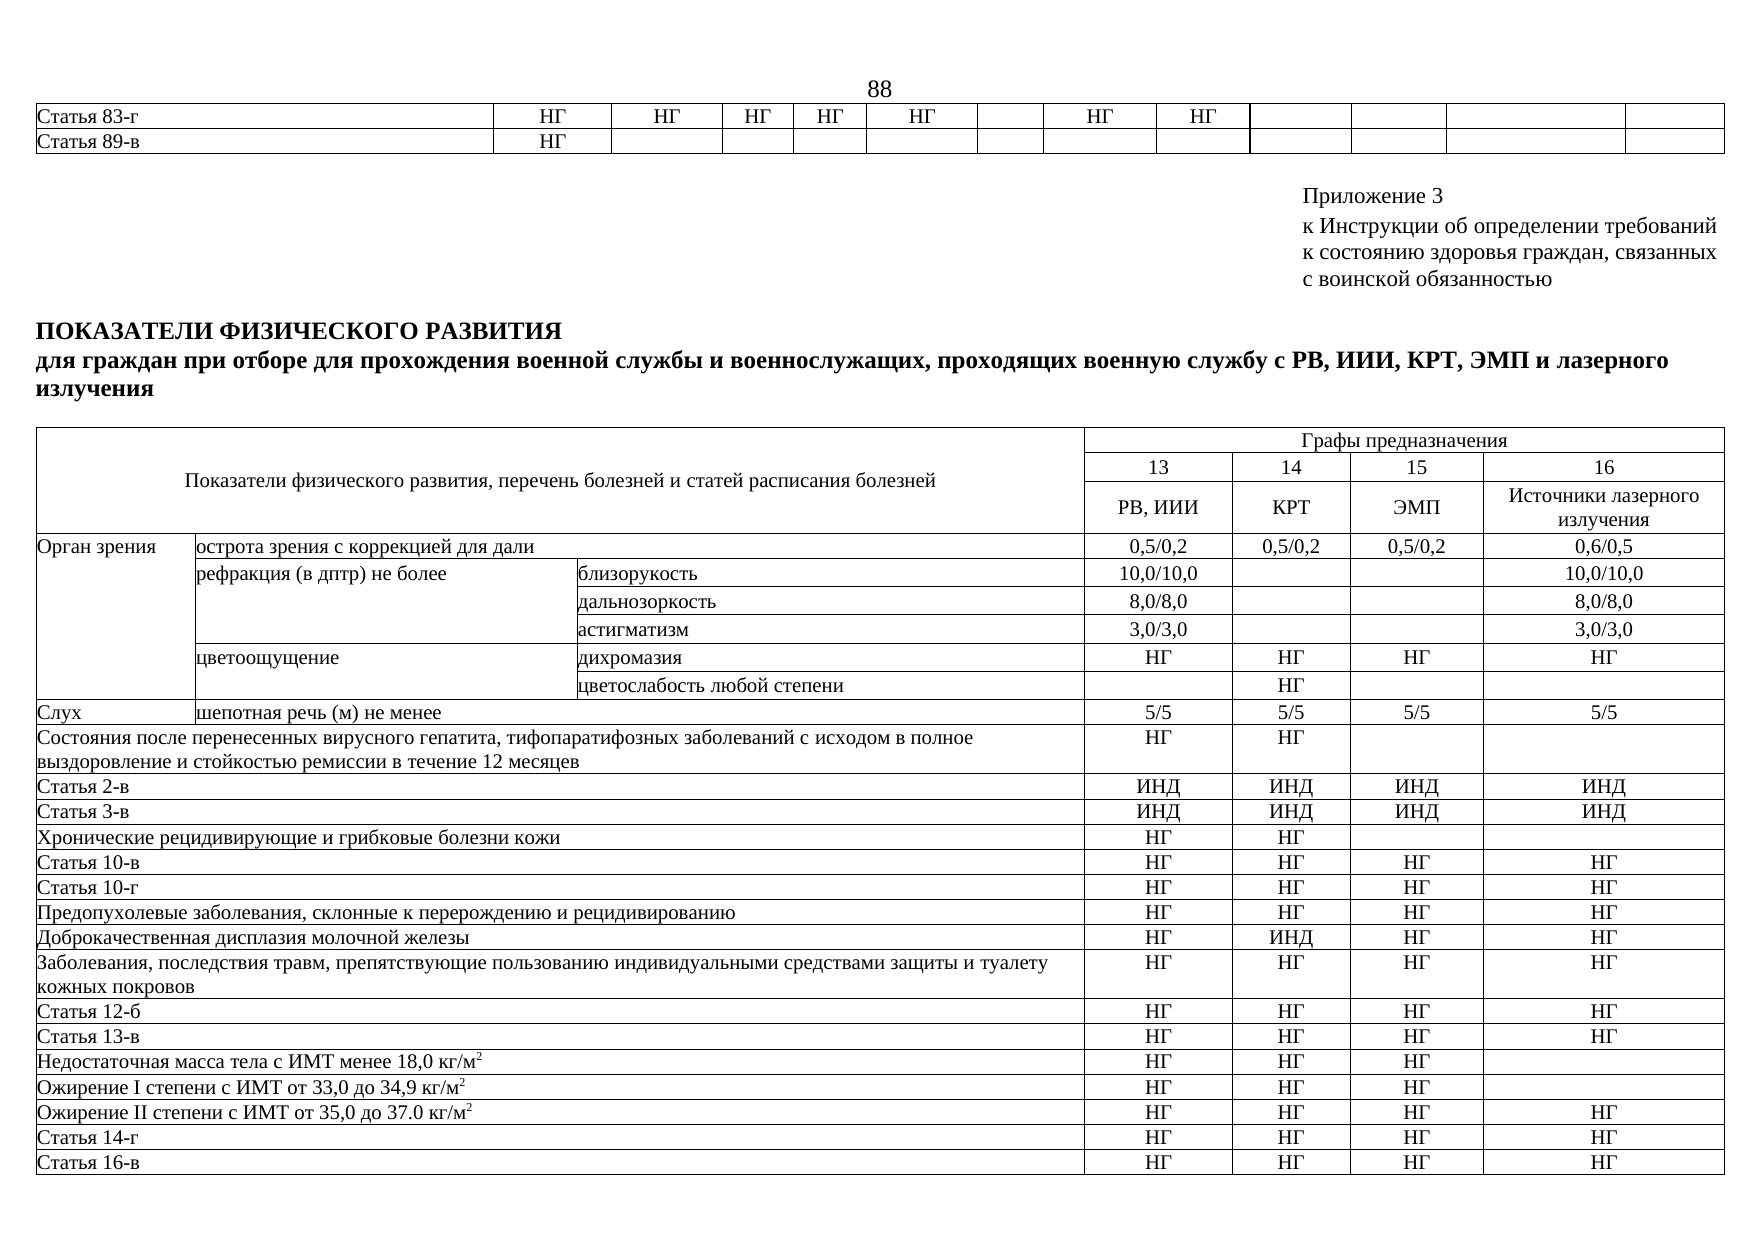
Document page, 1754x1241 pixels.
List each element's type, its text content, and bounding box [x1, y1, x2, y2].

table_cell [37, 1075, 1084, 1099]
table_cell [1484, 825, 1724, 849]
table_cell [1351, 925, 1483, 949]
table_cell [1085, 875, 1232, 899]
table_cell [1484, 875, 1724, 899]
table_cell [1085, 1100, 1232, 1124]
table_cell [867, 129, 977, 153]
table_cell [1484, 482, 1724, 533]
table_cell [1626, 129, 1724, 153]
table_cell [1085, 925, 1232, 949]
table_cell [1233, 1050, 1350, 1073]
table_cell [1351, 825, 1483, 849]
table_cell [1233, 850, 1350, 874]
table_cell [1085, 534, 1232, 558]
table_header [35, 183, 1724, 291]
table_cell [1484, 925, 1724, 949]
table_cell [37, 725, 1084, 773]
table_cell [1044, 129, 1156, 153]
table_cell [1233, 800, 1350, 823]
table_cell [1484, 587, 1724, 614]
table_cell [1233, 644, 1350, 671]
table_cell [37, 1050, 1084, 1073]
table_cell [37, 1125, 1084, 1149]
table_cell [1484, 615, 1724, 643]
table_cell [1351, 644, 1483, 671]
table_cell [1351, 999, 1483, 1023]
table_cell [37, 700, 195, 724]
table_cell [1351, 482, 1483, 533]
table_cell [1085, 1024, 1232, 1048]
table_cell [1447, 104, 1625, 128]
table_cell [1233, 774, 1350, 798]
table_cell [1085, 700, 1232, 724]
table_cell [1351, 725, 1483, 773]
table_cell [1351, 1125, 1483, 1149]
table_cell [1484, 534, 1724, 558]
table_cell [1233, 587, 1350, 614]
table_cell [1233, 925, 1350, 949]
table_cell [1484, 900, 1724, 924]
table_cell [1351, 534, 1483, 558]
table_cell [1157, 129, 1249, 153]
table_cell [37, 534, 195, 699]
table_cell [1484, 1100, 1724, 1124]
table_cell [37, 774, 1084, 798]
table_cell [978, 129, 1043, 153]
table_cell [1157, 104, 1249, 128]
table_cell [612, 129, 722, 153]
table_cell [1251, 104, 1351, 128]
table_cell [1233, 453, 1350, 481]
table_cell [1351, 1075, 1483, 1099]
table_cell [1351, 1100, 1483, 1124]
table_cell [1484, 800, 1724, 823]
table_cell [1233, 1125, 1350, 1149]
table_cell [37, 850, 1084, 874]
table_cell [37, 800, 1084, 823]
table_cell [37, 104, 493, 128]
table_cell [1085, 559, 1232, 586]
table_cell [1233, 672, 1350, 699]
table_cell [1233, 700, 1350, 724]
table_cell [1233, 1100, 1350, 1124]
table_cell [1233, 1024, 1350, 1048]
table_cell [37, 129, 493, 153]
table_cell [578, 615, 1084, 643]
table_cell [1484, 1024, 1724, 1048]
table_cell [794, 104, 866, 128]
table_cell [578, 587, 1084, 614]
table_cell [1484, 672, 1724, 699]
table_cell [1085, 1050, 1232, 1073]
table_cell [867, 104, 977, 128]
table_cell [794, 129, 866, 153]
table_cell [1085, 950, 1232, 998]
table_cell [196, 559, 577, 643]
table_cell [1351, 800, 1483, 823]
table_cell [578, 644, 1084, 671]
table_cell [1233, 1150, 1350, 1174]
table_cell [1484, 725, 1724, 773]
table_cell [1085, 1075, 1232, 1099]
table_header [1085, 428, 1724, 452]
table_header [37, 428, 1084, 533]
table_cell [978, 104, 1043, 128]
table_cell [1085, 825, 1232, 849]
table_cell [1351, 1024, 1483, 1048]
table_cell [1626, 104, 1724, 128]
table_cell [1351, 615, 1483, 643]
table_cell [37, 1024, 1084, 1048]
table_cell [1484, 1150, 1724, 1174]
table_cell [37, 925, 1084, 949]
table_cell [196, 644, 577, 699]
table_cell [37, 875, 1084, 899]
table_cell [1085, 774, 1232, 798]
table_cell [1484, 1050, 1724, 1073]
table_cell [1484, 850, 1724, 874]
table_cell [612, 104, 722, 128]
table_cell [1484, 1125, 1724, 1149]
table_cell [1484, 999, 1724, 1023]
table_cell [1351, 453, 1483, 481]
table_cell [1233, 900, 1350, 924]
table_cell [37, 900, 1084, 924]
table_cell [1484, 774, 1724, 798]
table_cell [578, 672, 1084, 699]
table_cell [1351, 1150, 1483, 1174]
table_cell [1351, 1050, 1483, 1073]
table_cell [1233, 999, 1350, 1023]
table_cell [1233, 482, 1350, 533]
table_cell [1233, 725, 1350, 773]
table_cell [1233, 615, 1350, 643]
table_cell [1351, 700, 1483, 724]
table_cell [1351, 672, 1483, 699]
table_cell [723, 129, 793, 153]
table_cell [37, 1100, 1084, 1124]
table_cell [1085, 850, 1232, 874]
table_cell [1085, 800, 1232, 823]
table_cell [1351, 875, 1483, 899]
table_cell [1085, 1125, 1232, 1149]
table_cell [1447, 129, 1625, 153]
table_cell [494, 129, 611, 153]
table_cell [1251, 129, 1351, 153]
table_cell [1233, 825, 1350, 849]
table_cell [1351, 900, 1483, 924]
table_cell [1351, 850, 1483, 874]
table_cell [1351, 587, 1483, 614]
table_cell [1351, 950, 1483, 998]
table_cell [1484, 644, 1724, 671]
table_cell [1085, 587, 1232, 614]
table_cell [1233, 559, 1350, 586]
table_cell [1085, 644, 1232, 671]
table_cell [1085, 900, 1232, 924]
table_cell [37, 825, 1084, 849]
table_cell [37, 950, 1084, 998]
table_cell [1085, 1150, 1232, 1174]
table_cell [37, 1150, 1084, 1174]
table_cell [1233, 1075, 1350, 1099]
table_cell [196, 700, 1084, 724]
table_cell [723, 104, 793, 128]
title ПОКАЗАТЕЛИ ФИЗИЧЕСКОГО РАЗВИТИЯ для граждан при отборе для прохождения военной службы и военнослужащих, проходящих военную службу с РВ, ИИИ, КРТ, ЭМП и лазерного излучения [35, 316, 1724, 402]
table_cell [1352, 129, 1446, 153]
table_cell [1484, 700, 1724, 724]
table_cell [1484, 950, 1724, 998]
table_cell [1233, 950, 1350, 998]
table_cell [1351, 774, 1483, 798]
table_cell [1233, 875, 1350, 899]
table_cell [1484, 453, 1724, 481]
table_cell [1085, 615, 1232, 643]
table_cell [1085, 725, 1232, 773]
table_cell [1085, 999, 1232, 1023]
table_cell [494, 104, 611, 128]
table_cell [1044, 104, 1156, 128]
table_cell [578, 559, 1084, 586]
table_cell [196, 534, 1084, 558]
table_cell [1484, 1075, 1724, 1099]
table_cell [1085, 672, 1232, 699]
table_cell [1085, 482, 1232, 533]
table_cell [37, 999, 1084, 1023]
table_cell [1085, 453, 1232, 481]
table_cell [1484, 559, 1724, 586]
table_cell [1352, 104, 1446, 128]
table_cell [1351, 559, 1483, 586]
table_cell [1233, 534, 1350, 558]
